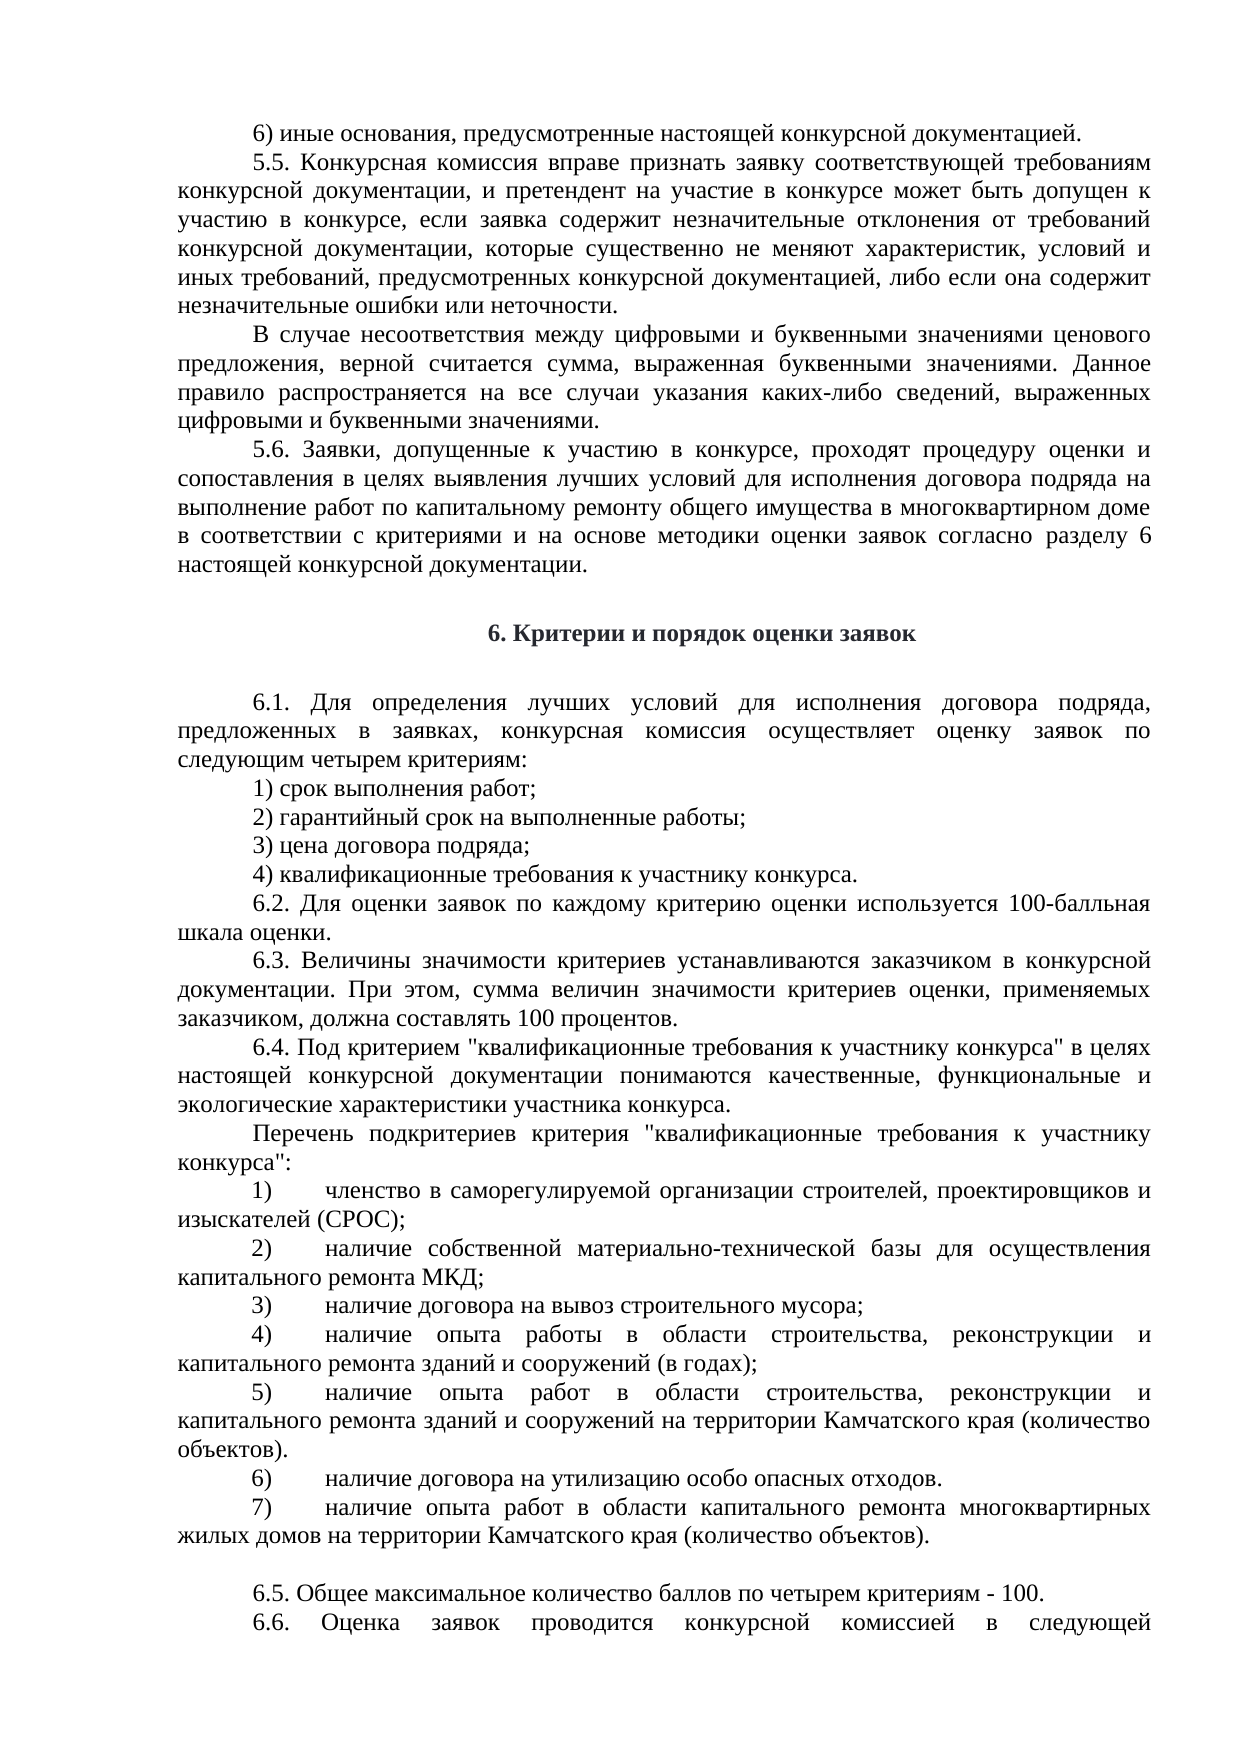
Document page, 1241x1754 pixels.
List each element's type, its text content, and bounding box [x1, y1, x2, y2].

text 1) срок выполнения работ; [177, 773, 1152, 802]
text Перечень подкритериев критерия "квалификационные требования к участнику конкурса": [177, 1118, 1152, 1176]
text 6.1. Для определения лучших условий для исполнения договора подряда, предложенных в заявках, конкурсная комиссия осуществляет оценку заявок по следующим четырем критериям: [177, 687, 1152, 773]
list наличие опыта работ в области капитального ремонта многоквартирных жилых домов на территории Камчатского края (количество объектов). [177, 1492, 1152, 1549]
text 2) гарантийный срок на выполненные работы; [177, 802, 1152, 831]
list наличие собственной материально-технической базы для осуществления капитального ремонта МКД; [177, 1233, 1152, 1291]
text 3) цена договора подряда; [177, 831, 1152, 859]
list наличие договора на вывоз строительного мусора; [177, 1291, 1152, 1319]
list наличие опыта работ в области строительства, реконструкции и капитального ремонта зданий и сооружений на территории Камчатского края (количество объектов). [177, 1377, 1152, 1463]
list членство в саморегулируемой организации строителей, проектировщиков и изыскателей (СРОС); [177, 1176, 1152, 1233]
text 6.3. Величины значимости критериев устанавливаются заказчиком в конкурсной документации. При этом, сумма величин значимости критериев оценки, применяемых заказчиком, должна составлять 100 процентов. [177, 946, 1152, 1032]
text 6) иные основания, предусмотренные настоящей конкурсной документацией. [177, 118, 1152, 147]
list наличие опыта работы в области строительства, реконструкции и капитального ремонта зданий и сооружений (в годах); [177, 1319, 1152, 1377]
text 4) квалификационные требования к участнику конкурса. [177, 859, 1152, 888]
text 6.4. Под критерием "квалификационные требования к участнику конкурса" в целях настоящей конкурсной документации понимаются качественные, функциональные и экологические характеристики участника конкурса. [177, 1032, 1152, 1118]
text 5.6. Заявки, допущенные к участию в конкурсе, проходят процедуру оценки и сопоставления в целях выявления лучших условий для исполнения договора подряда на выполнение работ по капитальному ремонту общего имущества в многоквартирном доме в соответствии с критериями и на основе методики оценки заявок согласно разделу 6 настоящей конкурсной документации. [177, 434, 1152, 578]
list наличие договора на утилизацию особо опасных отходов. [177, 1463, 1152, 1492]
text 5.5. Конкурсная комиссия вправе признать заявку соответствующей требованиям конкурсной документации, и претендент на участие в конкурсе может быть допущен к участию в конкурсе, если заявка содержит незначительные отклонения от требований конкурсной документации, которые существенно не меняют характеристик, условий и иных требований, предусмотренных конкурсной документацией, либо если она содержит незначительные ошибки или неточности. [177, 147, 1152, 319]
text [177, 1607, 1152, 1636]
text В случае несоответствия между цифровыми и буквенными значениями ценового предложения, верной считается сумма, выраженная буквенными значениями. Данное правило распространяется на все случаи указания каких-либо сведений, выраженных цифровыми и буквенными значениями. [177, 319, 1152, 434]
text 6.5. Общее максимальное количество баллов по четырем критериям - 100. [177, 1578, 1152, 1607]
text 6. Критерии и порядок оценки заявок [177, 618, 1152, 647]
text 6.2. Для оценки заявок по каждому критерию оценки используется 100-балльная шкала оценки. [177, 888, 1152, 946]
